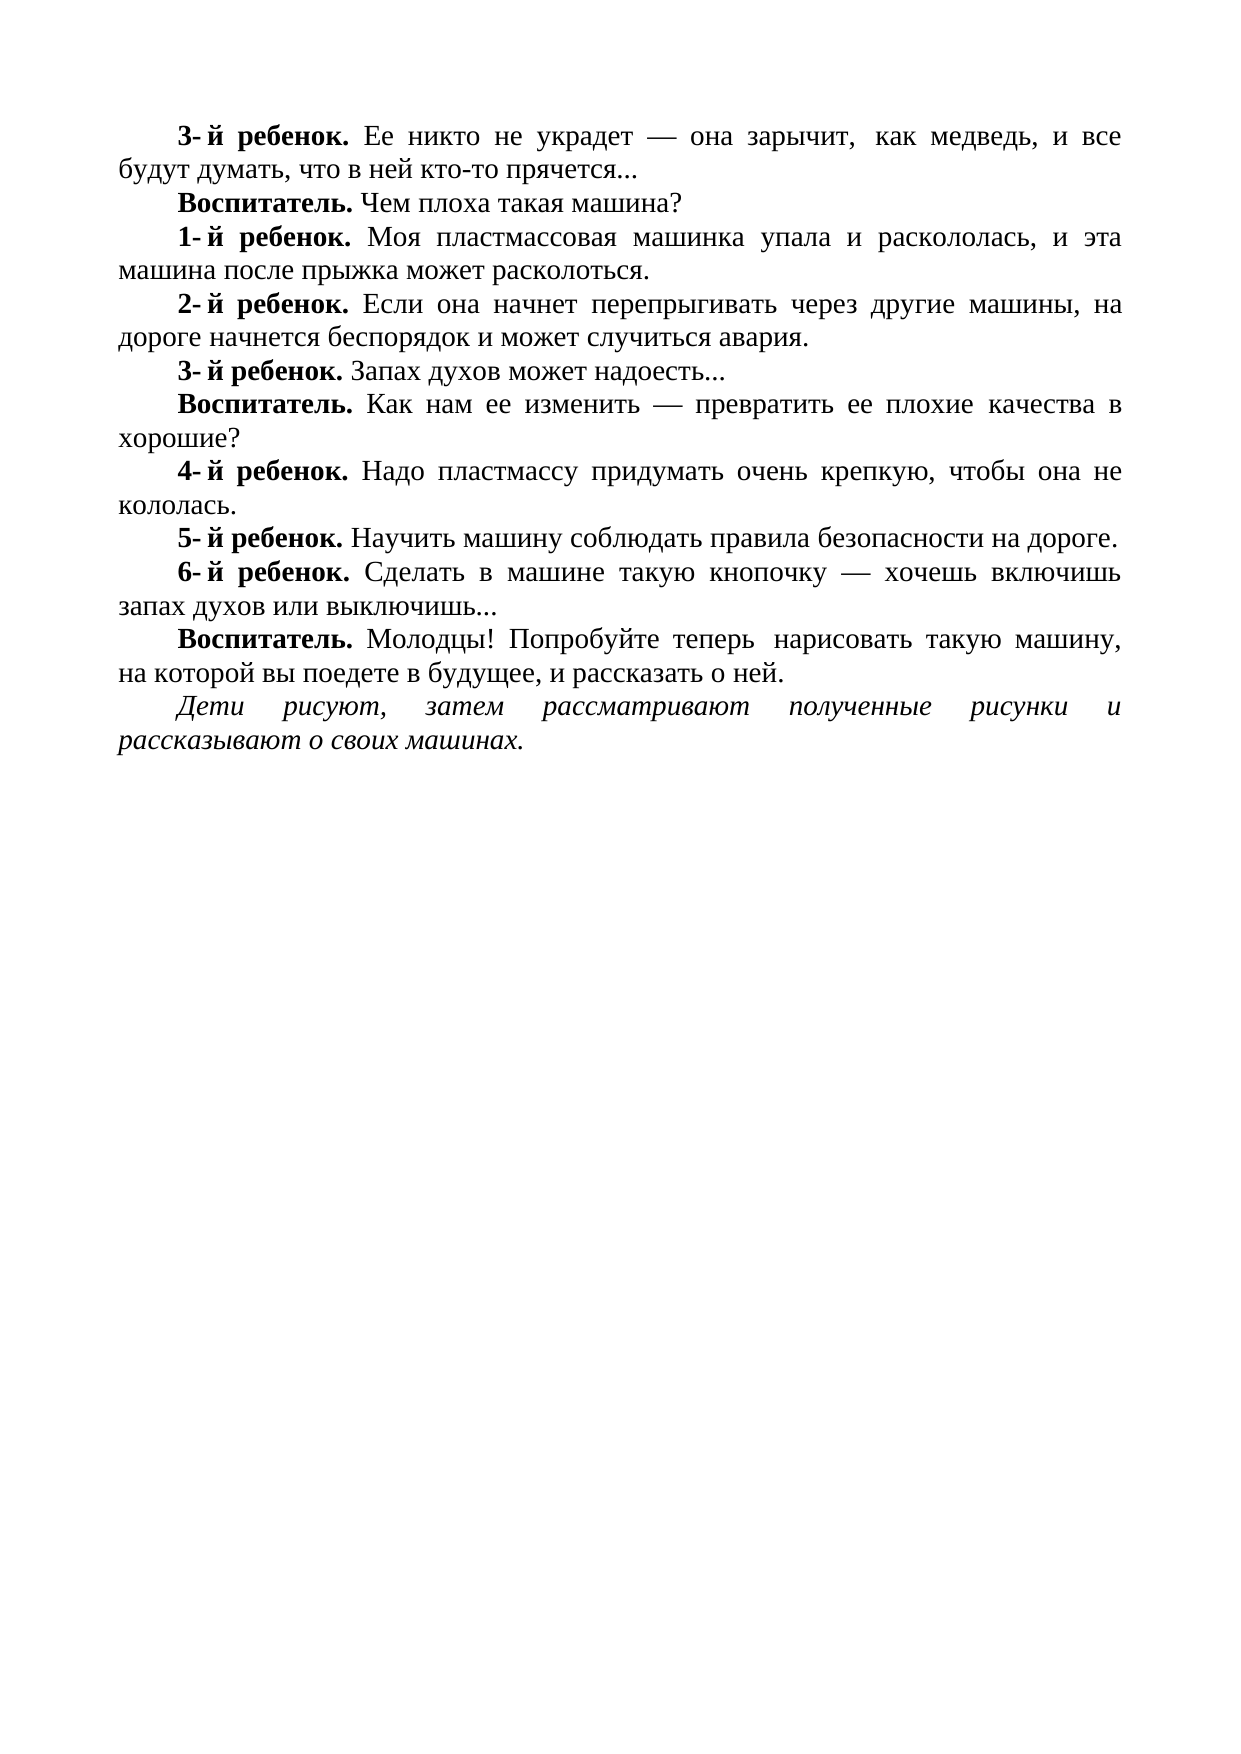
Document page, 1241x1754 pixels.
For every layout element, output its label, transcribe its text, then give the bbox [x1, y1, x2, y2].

list й ребенок. Запах духов может надоесть... [118, 353, 1122, 386]
list й ребенок. Научить машину соблюдать правила безопасности на дороге. [118, 521, 1122, 554]
text Воспитатель. Чем плоха такая машина? [118, 185, 1122, 219]
list й ребенок. Моя пластмассовая машинка упала и раскололась, и эта машина после прыжка может расколоться. [118, 219, 1122, 286]
list й ребенок. Если она начнет перепрыгивать через другие машины, на дороге начнется беспорядок и может случиться авария. [118, 286, 1122, 353]
list й ребенок. Ее никто не украдет — она зарычит, как медведь, и все будут думать, что в ней кто-то прячется... [118, 118, 1122, 185]
list й ребенок. Надо пластмассу придумать очень крепкую, чтобы она не кололась. [118, 453, 1122, 521]
list й ребенок. Сделать в машине такую кнопочку — хочешь включишь запах духов или выключишь... [118, 554, 1122, 621]
text Воспитатель. Молодцы! Попробуйте теперь нарисовать такую машину, на которой вы поедете в будущее, и рассказать о ней. [118, 621, 1122, 688]
text Воспитатель. Как нам ее изменить — превратить ее плохие качества в хорошие? [118, 386, 1122, 453]
text Дети рисуют, затем рассматривают полученные рисунки и рассказывают о своих машинах. [118, 688, 1122, 755]
